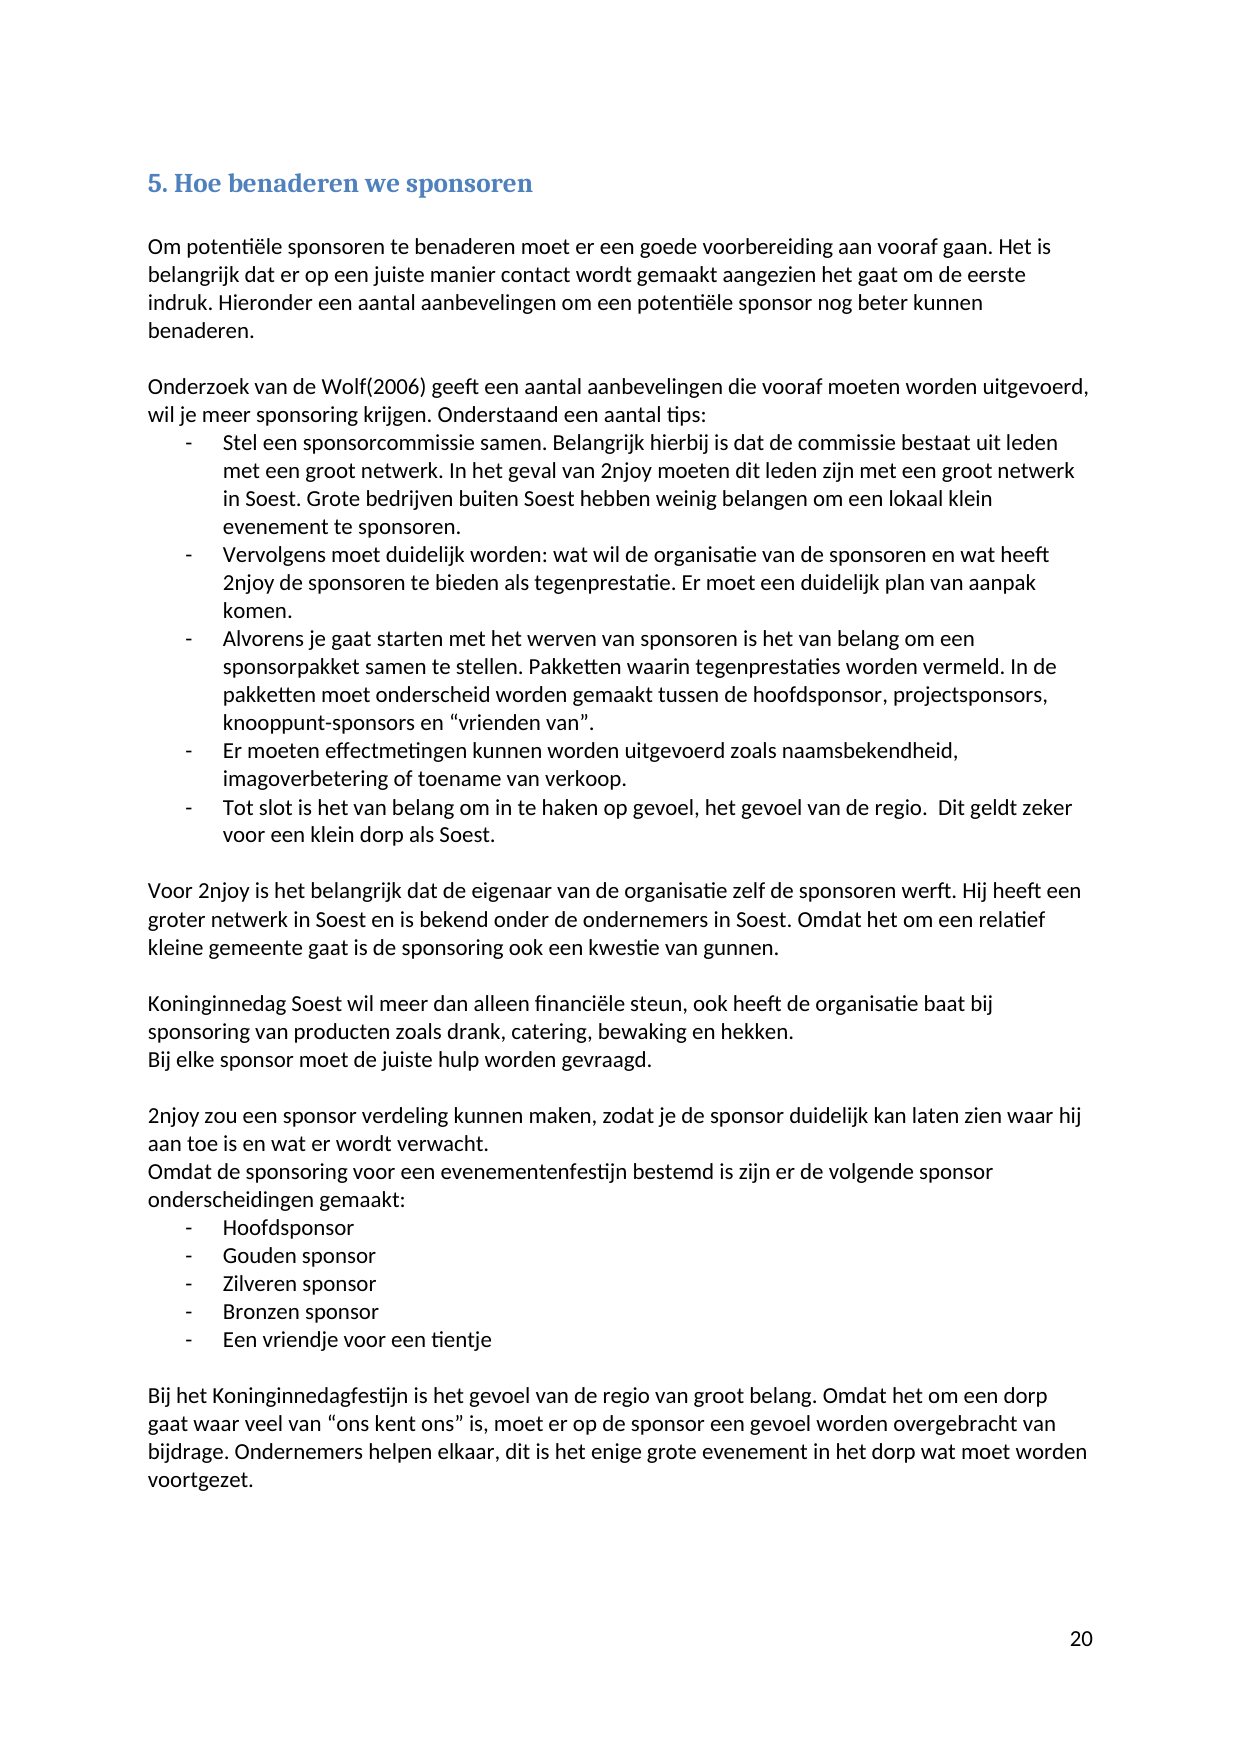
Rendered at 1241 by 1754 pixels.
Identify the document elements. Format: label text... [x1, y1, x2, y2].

list Zilveren sponsor [185, 1269, 1093, 1297]
list Bronzen sponsor [185, 1297, 1093, 1325]
text Omdat de sponsoring voor een evenementenfestijn bestemd is zijn er de volgende sponsor onderscheidingen gemaakt: [148, 1157, 1093, 1213]
text Koninginnedag Soest wil meer dan alleen financiële steun, ook heeft de organisatie baat bij sponsoring van producten zoals drank, catering, bewaking en hekken. [148, 989, 1093, 1045]
text Bij het Koninginnedagfestijn is het gevoel van de regio van groot belang. Omdat het om een dorp gaat waar veel van “ons kent ons” is, moet er op de sponsor een gevoel worden overgebracht van bijdrage. Ondernemers helpen elkaar, dit is het enige grote evenement in het dorp wat moet worden voortgezet. [148, 1381, 1093, 1493]
list Tot slot is het van belang om in te haken op gevoel, het gevoel van de regio. Dit geldt zeker voor een klein dorp als Soest. [185, 793, 1093, 849]
text Bij elke sponsor moet de juiste hulp worden gevraagd. [148, 1045, 1093, 1073]
list Gouden sponsor [185, 1241, 1093, 1269]
list Er moeten effectmetingen kunnen worden uitgevoerd zoals naamsbekendheid, imagoverbetering of toename van verkoop. [185, 737, 1093, 793]
text Onderzoek van de Wolf(2006) geeft een aantal aanbevelingen die vooraf moeten worden uitgevoerd, wil je meer sponsoring krijgen. Onderstaand een aantal tips: [148, 372, 1093, 428]
list Hoofdsponsor [185, 1213, 1093, 1241]
subtitle 5. Hoe benaderen we sponsoren [148, 168, 1093, 199]
text Om potentiële sponsoren te benaderen moet er een goede voorbereiding aan vooraf gaan. Het is belangrijk dat er op een juiste manier contact wordt gemaakt aangezien het gaat om de eerste indruk. Hieronder een aantal aanbevelingen om een potentiële sponsor nog beter kunnen benaderen. [148, 232, 1093, 372]
list Alvorens je gaat starten met het werven van sponsoren is het van belang om een sponsorpakket samen te stellen. Pakketten waarin tegenprestaties worden vermeld. In de pakketten moet onderscheid worden gemaakt tussen de hoofdsponsor, projectsponsors, knooppunt-sponsors en “vrienden van”. [185, 624, 1093, 737]
list Vervolgens moet duidelijk worden: wat wil de organisatie van de sponsoren en wat heeft 2njoy de sponsoren te bieden als tegenprestatie. Er moet een duidelijk plan van aanpak komen. [185, 540, 1093, 624]
list Stel een sponsorcommissie samen. Belangrijk hierbij is dat de commissie bestaat uit leden met een groot netwerk. In het geval van 2njoy moeten dit leden zijn met een groot netwerk in Soest. Grote bedrijven buiten Soest hebben weinig belangen om een lokaal klein evenement te sponsoren. [185, 428, 1093, 540]
text Voor 2njoy is het belangrijk dat de eigenaar van de organisatie zelf de sponsoren werft. Hij heeft een groter netwerk in Soest en is bekend onder de ondernemers in Soest. Omdat het om een relatief kleine gemeente gaat is de sponsoring ook een kwestie van gunnen. [148, 877, 1093, 961]
list Een vriendje voor een tientje [185, 1325, 1093, 1353]
text 2njoy zou een sponsor verdeling kunnen maken, zodat je de sponsor duidelijk kan laten zien waar hij aan toe is en wat er wordt verwacht. [148, 1101, 1093, 1157]
